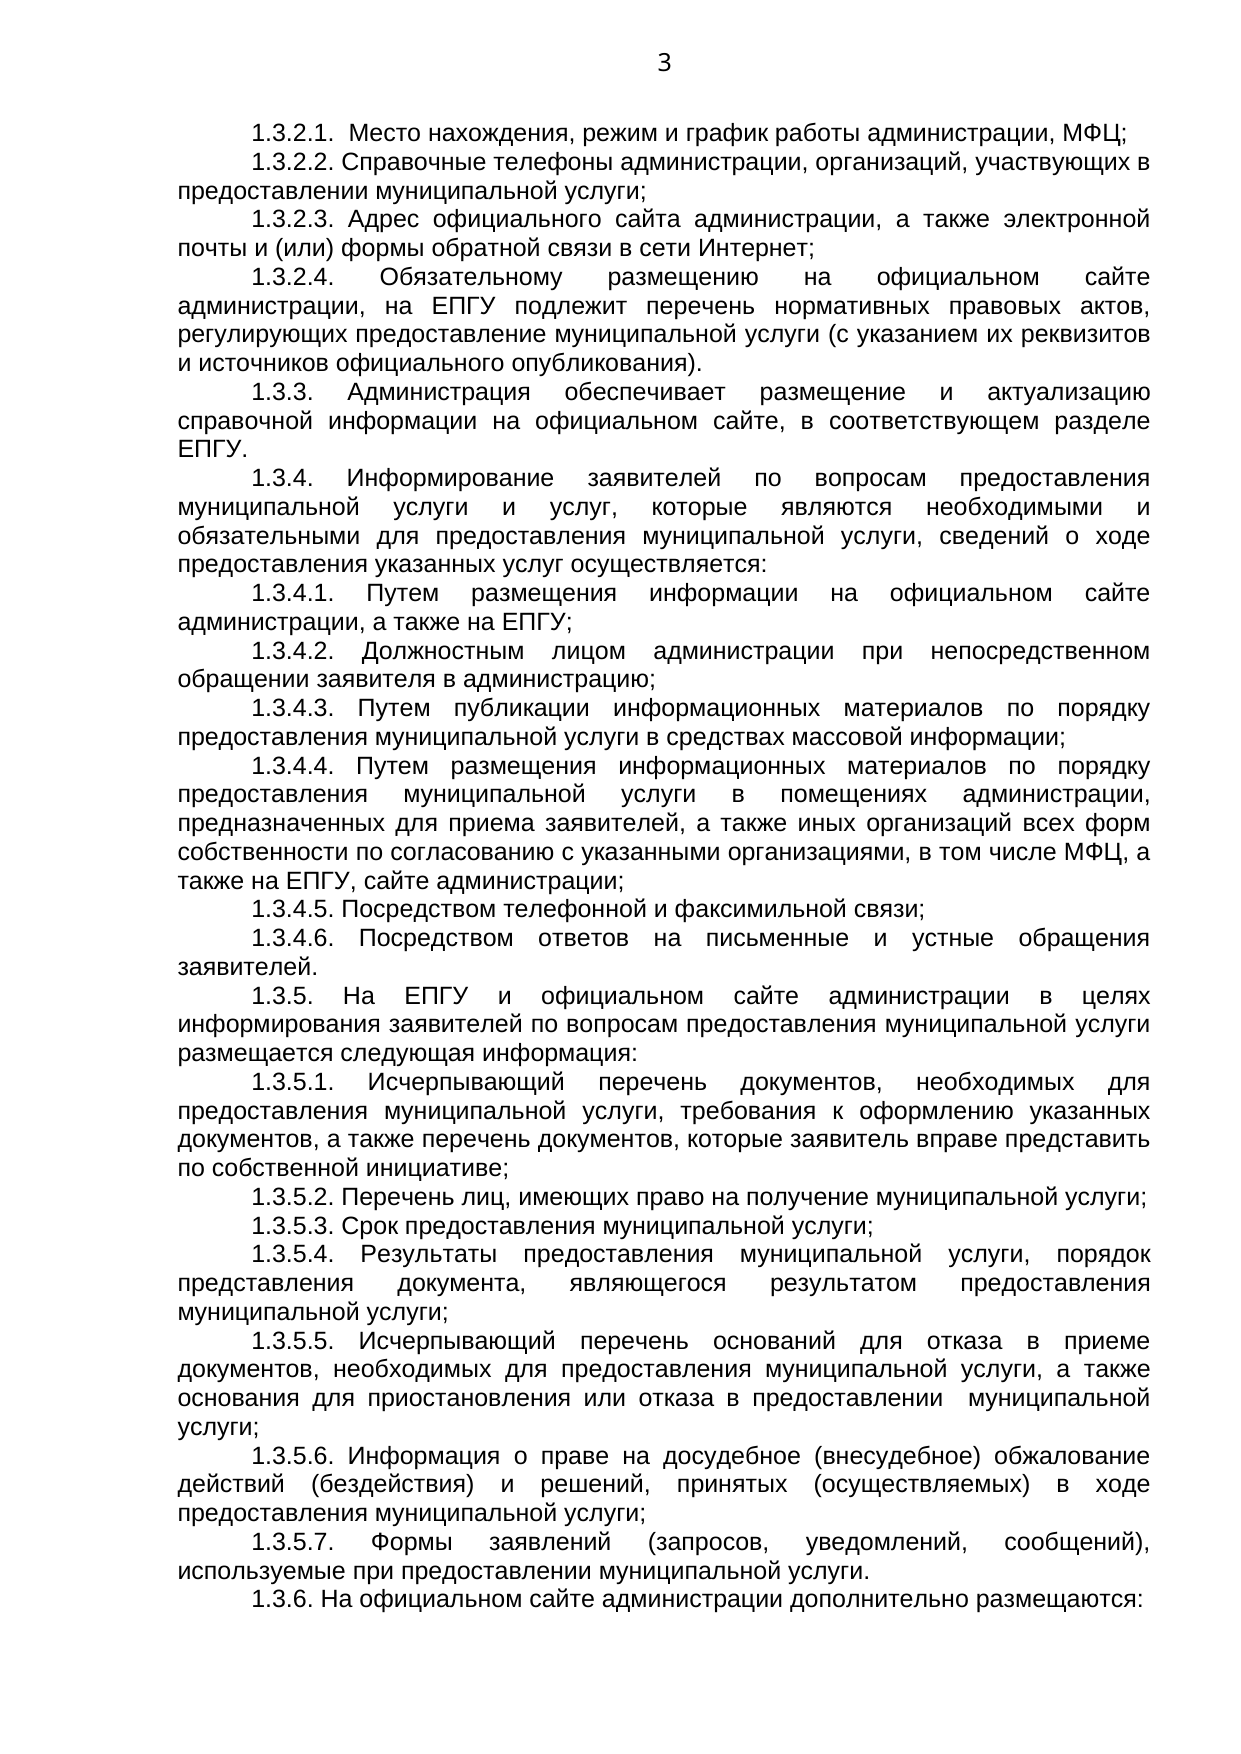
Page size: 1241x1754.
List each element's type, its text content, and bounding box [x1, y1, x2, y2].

text 1.3.4. Информирование заявителей по вопросам предоставления муниципальной услуги и услуг, которые являются необходимыми и обязательными для предоставления муниципальной услуги, сведений о ходе предоставления указанных услуг осуществляется: [177, 463, 1152, 578]
text 1.3.5.2. Перечень лиц, имеющих право на получение муниципальной услуги; [177, 1182, 1152, 1211]
text 1.3.5. На ЕПГУ и официальном сайте администрации в целях информирования заявителей по вопросам предоставления муниципальной услуги размещается следующая информация: [177, 981, 1152, 1067]
text 1.3.5.1. Исчерпывающий перечень документов, необходимых для предоставления муниципальной услуги, требования к оформлению указанных документов, а также перечень документов, которые заявитель вправе представить по собственной инициативе; [177, 1067, 1152, 1182]
text 1.3.2.4. Обязательному размещению на официальном сайте администрации, на ЕПГУ подлежит перечень нормативных правовых актов, регулирующих предоставление муниципальной услуги (с указанием их реквизитов и источников официального опубликования). [177, 262, 1152, 377]
text 1.3.4.2. Должностным лицом администрации при непосредственном обращении заявителя в администрацию; [177, 636, 1152, 693]
text 1.3.4.4. Путем размещения информационных материалов по порядку предоставления муниципальной услуги в помещениях администрации, предназначенных для приема заявителей, а также иных организаций всех форм собственности по согласованию с указанными организациями, в том числе МФЦ, а также на ЕПГУ, сайте администрации; [177, 751, 1152, 894]
text 1.3.2.2. Справочные телефоны администрации, организаций, участвующих в предоставлении муниципальной услуги; [177, 147, 1152, 204]
text 1.3.2.1. Место нахождения, режим и график работы администрации, МФЦ; [177, 118, 1152, 147]
text 1.3.5.4. Результаты предоставления муниципальной услуги, порядок представления документа, являющегося результатом предоставления муниципальной услуги; [177, 1239, 1152, 1326]
text 1.3.4.1. Путем размещения информации на официальном сайте администрации, а также на ЕПГУ; [177, 578, 1152, 636]
text 1.3.4.3. Путем публикации информационных материалов по порядку предоставления муниципальной услуги в средствах массовой информации; [177, 693, 1152, 751]
text 1.3.5.3. Срок предоставления муниципальной услуги; [177, 1211, 1152, 1239]
text 1.3.4.6. Посредством ответов на письменные и устные обращения заявителей. [177, 923, 1152, 981]
text 1.3.2.3. Адрес официального сайта администрации, а также электронной почты и (или) формы обратной связи в сети Интернет; [177, 204, 1152, 262]
text 1.3.5.7. Формы заявлений (запросов, уведомлений, сообщений), используемые при предоставлении муниципальной услуги. [177, 1527, 1152, 1584]
text 1.3.5.6. Информация о праве на досудебное (внесудебное) обжалование действий (бездействия) и решений, принятых (осуществляемых) в ходе предоставления муниципальной услуги; [177, 1441, 1152, 1527]
text 1.3.5.5. Исчерпывающий перечень оснований для отказа в приеме документов, необходимых для предоставления муниципальной услуги, а также основания для приостановления или отказа в предоставлении муниципальной услуги; [177, 1326, 1152, 1441]
text 1.3.3. Администрация обеспечивает размещение и актуализацию справочной информации на официальном сайте, в соответствующем разделе ЕПГУ. [177, 377, 1152, 463]
text 1.3.4.5. Посредством телефонной и факсимильной связи; [177, 894, 1152, 923]
text 1.3.6. На официальном сайте администрации дополнительно размещаются: [177, 1584, 1152, 1613]
